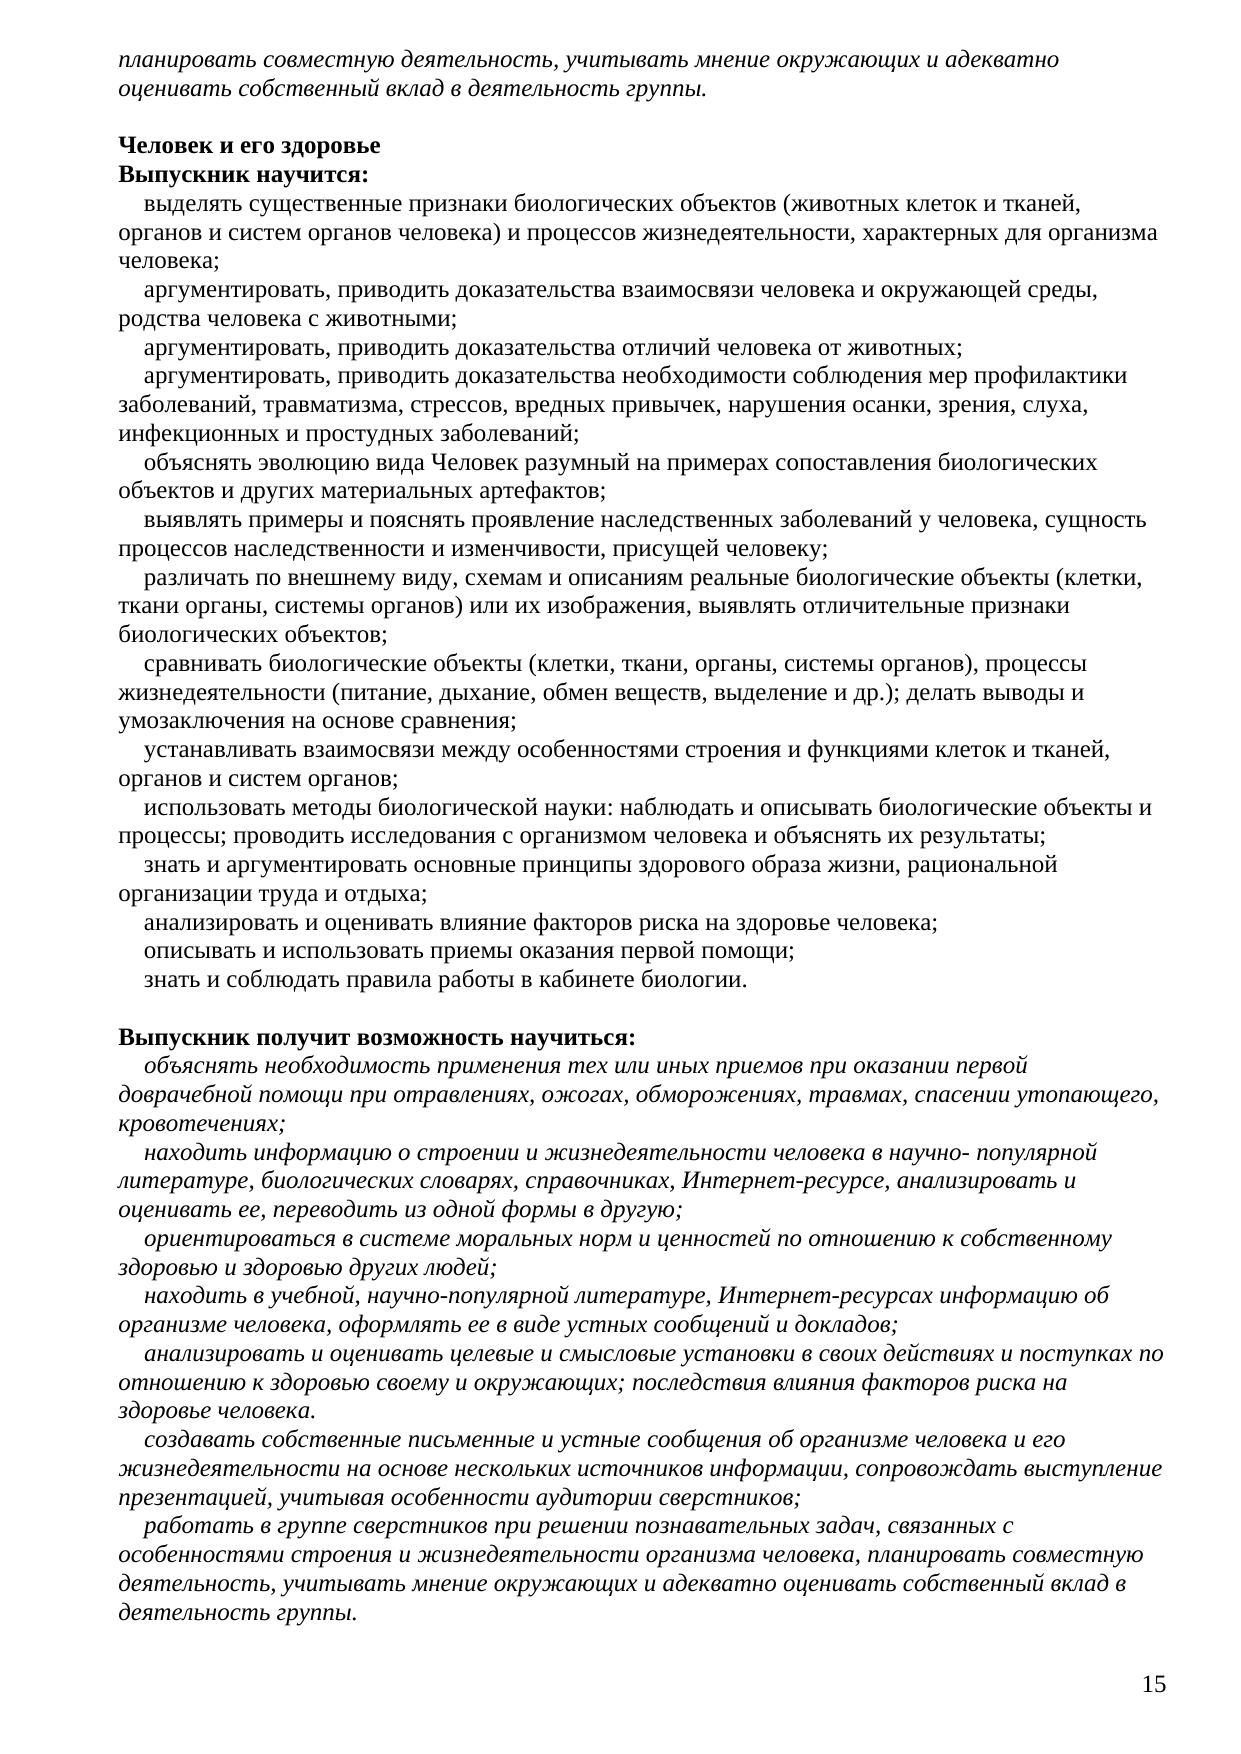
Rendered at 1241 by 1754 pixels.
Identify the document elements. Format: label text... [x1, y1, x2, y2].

text Выпускник получит возможность научиться: [118, 1022, 1167, 1051]
text  анализировать и оценивать влияние факторов риска на здоровье человека; [118, 907, 1167, 936]
text  описывать и использовать приемы оказания первой помощи; [118, 936, 1167, 964]
text  работать в группе сверстников при решении познавательных задач, связанных с особенностями строения и жизнедеятельности организма человека, планировать совместную деятельность, учитывать мнение окружающих и адекватно оценивать собственный вклад в деятельность группы. [118, 1511, 1167, 1626]
text  находить информацию о строении и жизнедеятельности человека в научно- популярной литературе, биологических словарях, справочниках, Интернет-ресурсе, анализировать и оценивать ее, переводить из одной формы в другую; [118, 1137, 1167, 1223]
text  объяснять необходимость применения тех или иных приемов при оказании первой доврачебной помощи при отравлениях, ожогах, обморожениях, травмах, спасении утопающего, кровотечениях; [118, 1051, 1167, 1137]
text  сравнивать биологические объекты (клетки, ткани, органы, системы органов), процессы жизнедеятельности (питание, дыхание, обмен веществ, выделение и др.); делать выводы и умозаключения на основе сравнения; [118, 648, 1167, 734]
text  находить в учебной, научно-популярной литературе, Интернет-ресурсах информацию об организме человека, оформлять ее в виде устных сообщений и докладов; [118, 1281, 1167, 1338]
text  выявлять примеры и пояснять проявление наследственных заболеваний у человека, сущность процессов наследственности и изменчивости, присущей человеку; [118, 504, 1167, 562]
text  создавать собственные письменные и устные сообщения об организме человека и его жизнедеятельности на основе нескольких источников информации, сопровождать выступление презентацией, учитывая особенности аудитории сверстников; [118, 1424, 1167, 1511]
text  объяснять эволюцию вида Человек разумный на примерах сопоставления биологических объектов и других материальных артефактов; [118, 447, 1167, 504]
text  использовать методы биологической науки: наблюдать и описывать биологические объекты и процессы; проводить исследования с организмом человека и объяснять их результаты; [118, 792, 1167, 849]
text  знать и соблюдать правила работы в кабинете биологии. [118, 964, 1167, 993]
text  знать и аргументировать основные принципы здорового образа жизни, рациональной организации труда и отдыха; [118, 849, 1167, 907]
text  аргументировать, приводить доказательства взаимосвязи человека и окружающей среды, родства человека с животными; [118, 274, 1167, 332]
text Человек и его здоровье [118, 131, 1167, 159]
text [118, 44, 1167, 102]
text Выпускник научится: [118, 159, 1167, 188]
text  различать по внешнему виду, схемам и описаниям реальные биологические объекты (клетки, ткани органы, системы органов) или их изображения, выявлять отличительные признаки биологических объектов; [118, 562, 1167, 648]
text  аргументировать, приводить доказательства необходимости соблюдения мер профилактики заболеваний, травматизма, стрессов, вредных привычек, нарушения осанки, зрения, слуха, инфекционных и простудных заболеваний; [118, 361, 1167, 447]
text  аргументировать, приводить доказательства отличий человека от животных; [118, 332, 1167, 361]
text  анализировать и оценивать целевые и смысловые установки в своих действиях и поступках по отношению к здоровью своему и окружающих; последствия влияния факторов риска на здоровье человека. [118, 1338, 1167, 1424]
text  ориентироваться в системе моральных норм и ценностей по отношению к собственному здоровью и здоровью других людей; [118, 1223, 1167, 1281]
text  выделять существенные признаки биологических объектов (животных клеток и тканей, органов и систем органов человека) и процессов жизнедеятельности, характерных для организма человека; [118, 188, 1167, 274]
text  устанавливать взаимосвязи между особенностями строения и функциями клеток и тканей, органов и систем органов; [118, 734, 1167, 792]
